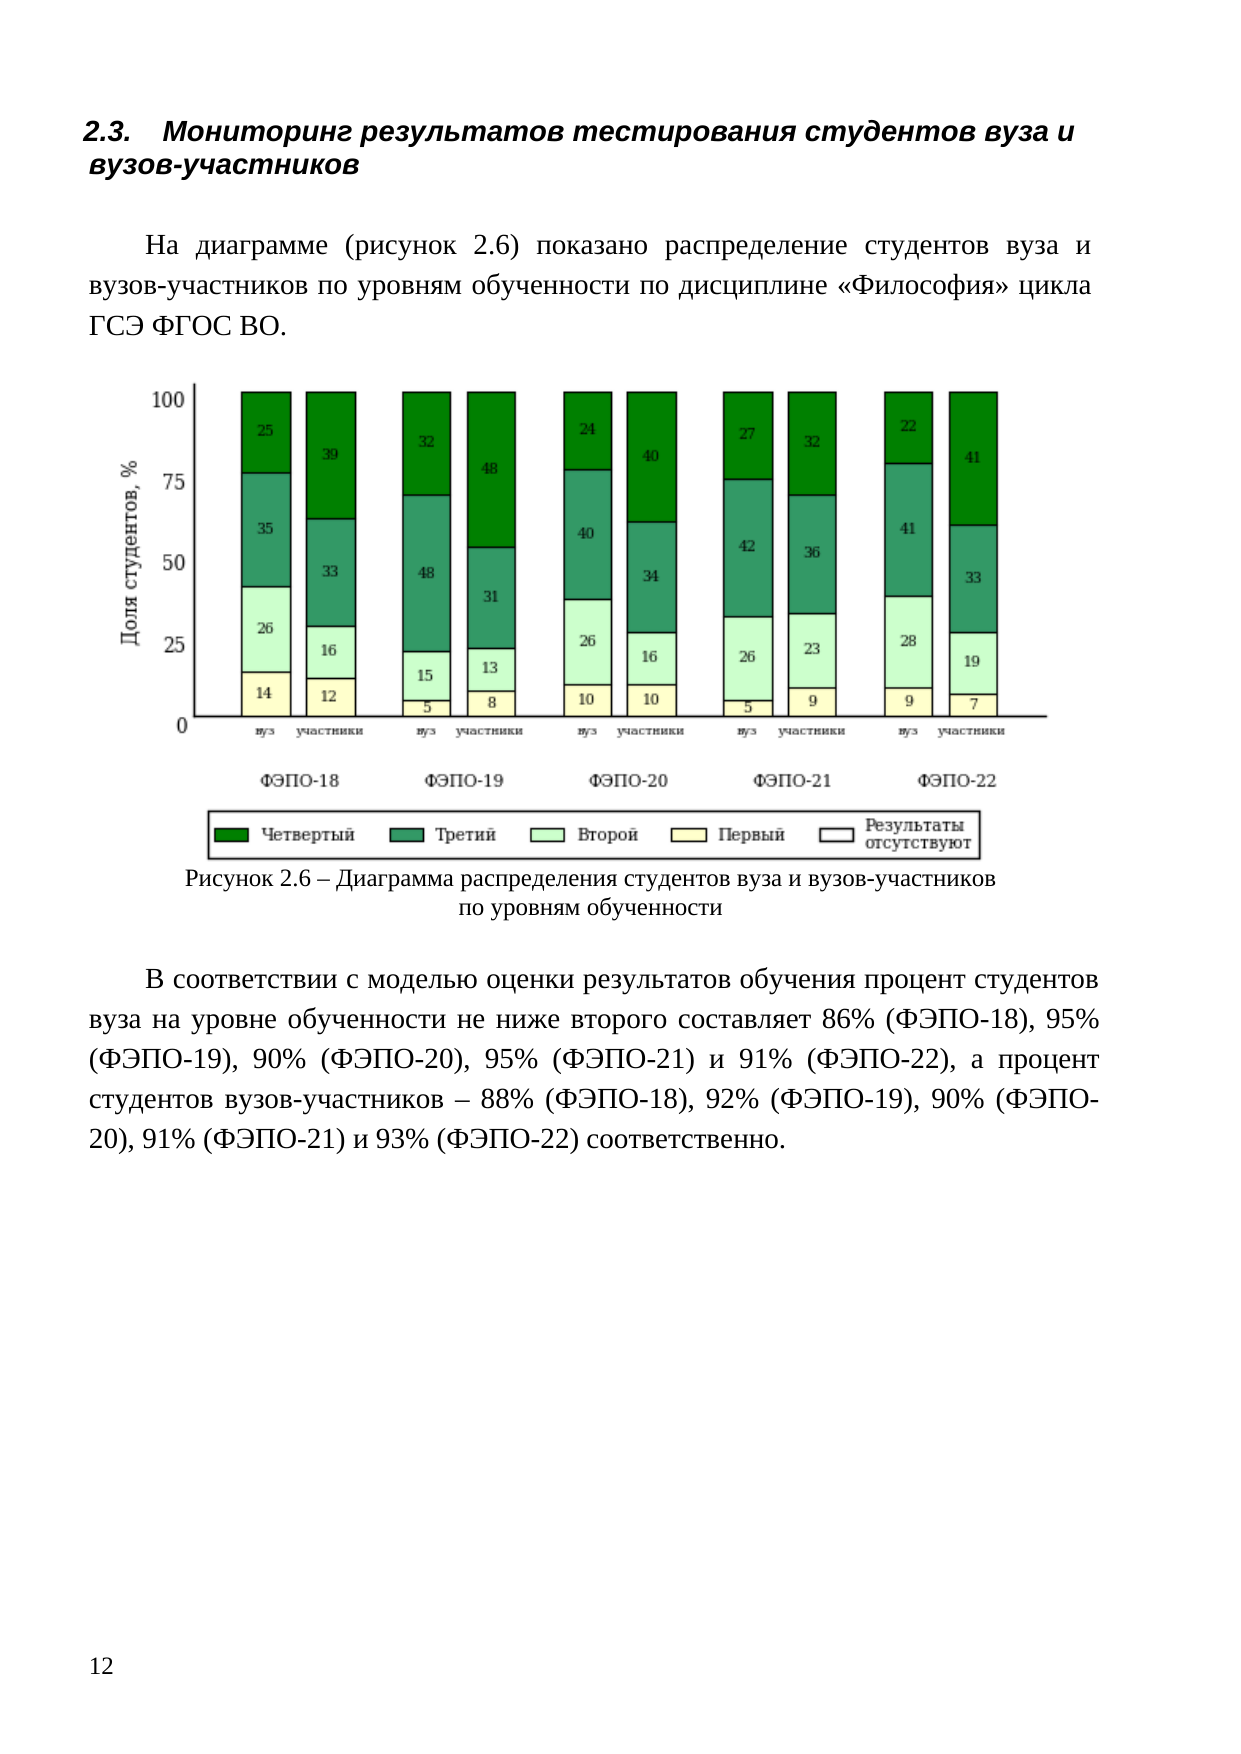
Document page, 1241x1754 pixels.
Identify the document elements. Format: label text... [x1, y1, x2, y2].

picture [118, 376, 1063, 863]
text На диаграмме (рисунок 2.6) показано распределение студентов вуза и вузов-участников по уровням обученности по дисциплине «Философия» цикла ГСЭ ФГОС ВО. [89, 227, 1092, 341]
subtitle Мониторинг результатов тестирования студентов вуза и вузов-участников [89, 114, 1092, 181]
text В соответствии с моделью оценки результатов обучения процент студентов вуза на уровне обученности не ниже второго составляет 86% (ФЭПО-18), 95% (ФЭПО-19), 90% (ФЭПО-20), 95% (ФЭПО-21) и 91% (ФЭПО-22), а процент студентов вузов-участников – 88% (ФЭПО-18), 92% (ФЭПО-19), 90% (ФЭПО-20), 91% (ФЭПО-21) и 93% (ФЭПО-22) соответственно. [89, 961, 1100, 1155]
